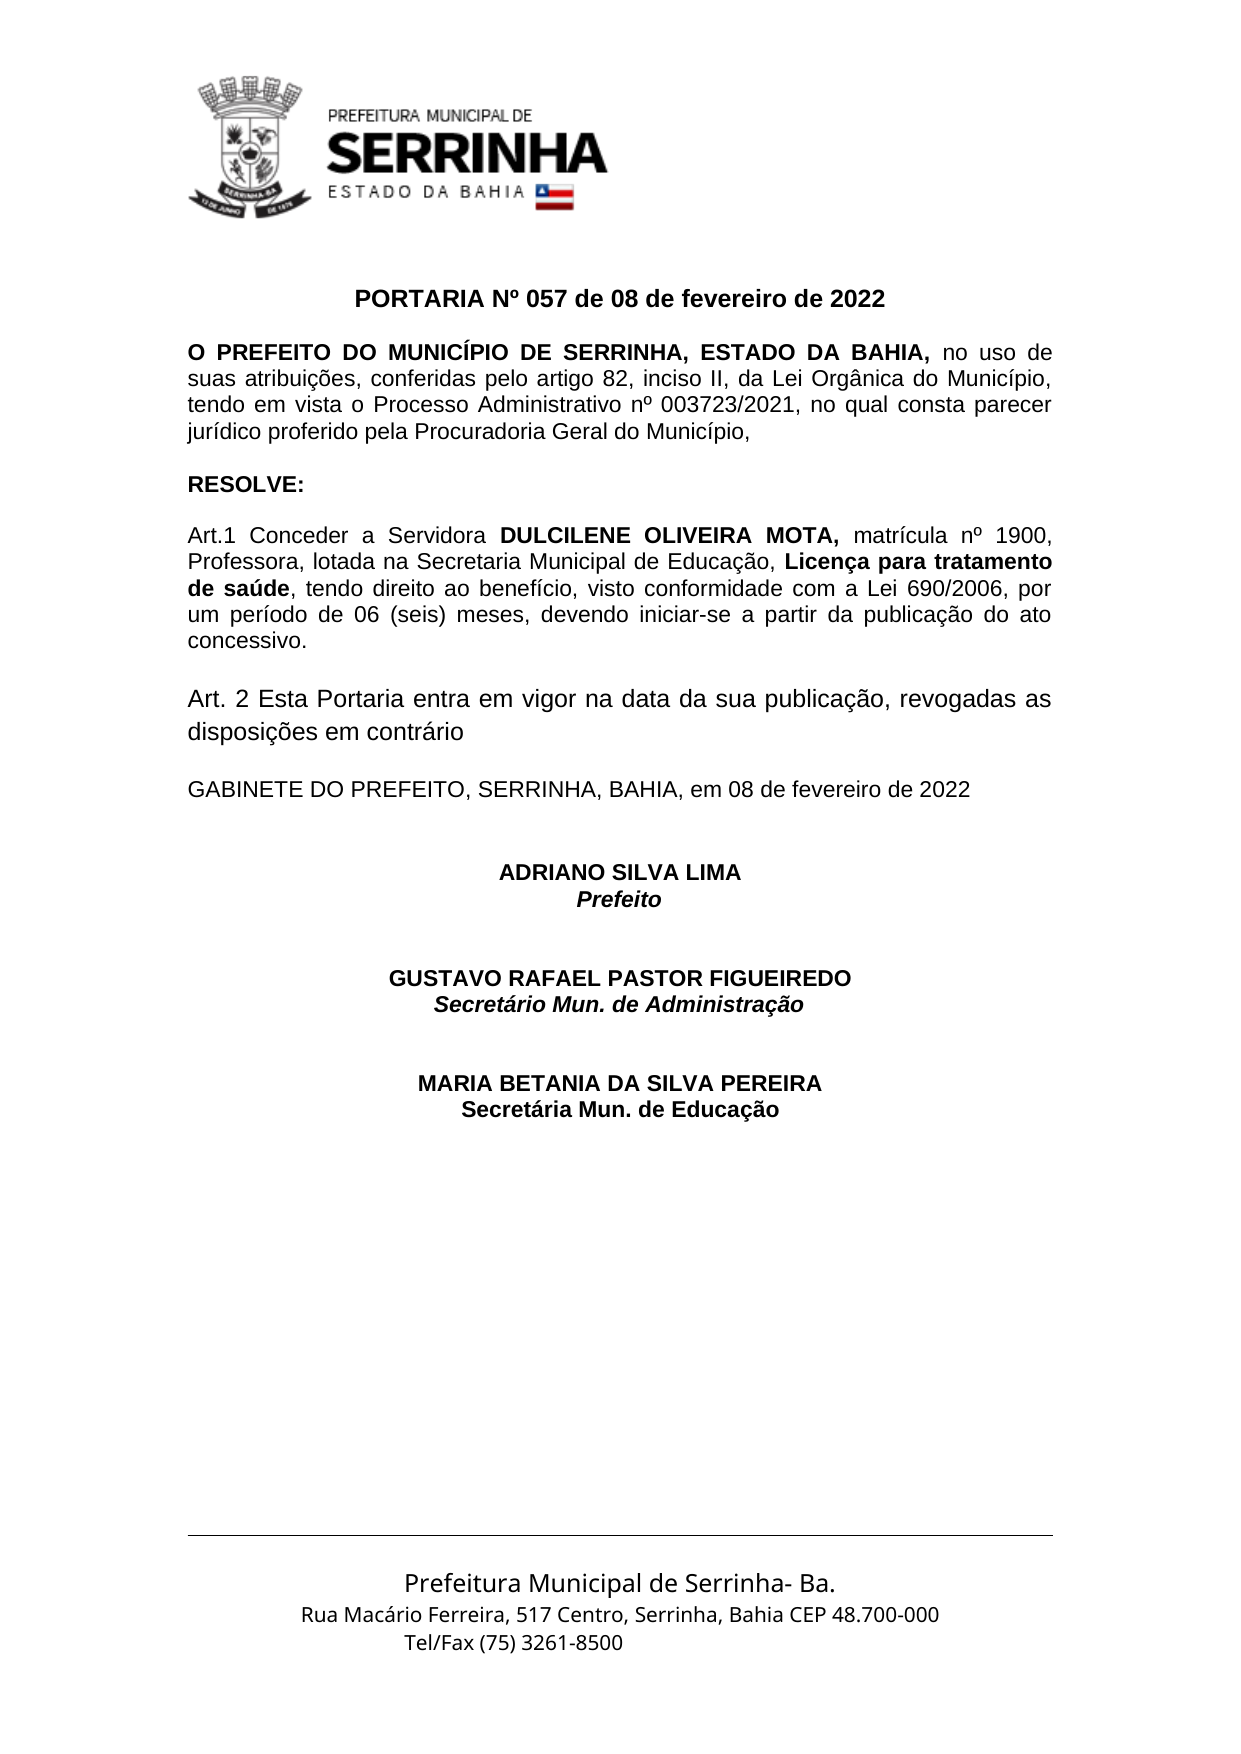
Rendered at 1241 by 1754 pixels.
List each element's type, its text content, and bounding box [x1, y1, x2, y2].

text Prefeito [187, 886, 1053, 912]
picture [187, 73, 609, 222]
text RESOLVE: [187, 471, 1053, 497]
text GUSTAVO RAFAEL PASTOR FIGUEIREDO [187, 964, 1053, 991]
text Secretário Mun. de Administração [187, 991, 1053, 1017]
text Secretária Mun. de Educação [187, 1096, 1053, 1123]
text GABINETE DO PREFEITO, SERRINHA, BAHIA, em 08 de fevereiro de 2022 [187, 776, 1053, 803]
text MARIA BETANIA DA SILVA PEREIRA [187, 1070, 1053, 1096]
text PORTARIA Nº 057 de 08 de fevereiro de 2022 [187, 284, 1053, 312]
text Art. 2 Esta Portaria entra em vigor na data da sua publicação, revogadas as disposições em contrário [187, 684, 1053, 746]
text Art.1 Conceder a Servidora DULCILENE OLIVEIRA MOTA, matrícula nº 1900, Professora, lotada na Secretaria Municipal de Educação, Licença para tratamento de saúde, tendo direito ao benefício, visto conformidade com a Lei 690/2006, por um período de 06 (seis) meses, devendo iniciar-se a partir da publicação do ato concessivo. [187, 522, 1053, 654]
text ADRIANO SILVA LIMA [187, 859, 1053, 886]
text O PREFEITO DO MUNICÍPIO DE SERRINHA, ESTADO DA BAHIA, no uso de suas atribuições, conferidas pelo artigo 82, inciso II, da Lei Orgânica do Município, tendo em vista o Processo Administrativo nº 003723/2021, no qual consta parecer jurídico proferido pela Procuradoria Geral do Município, [187, 339, 1053, 444]
